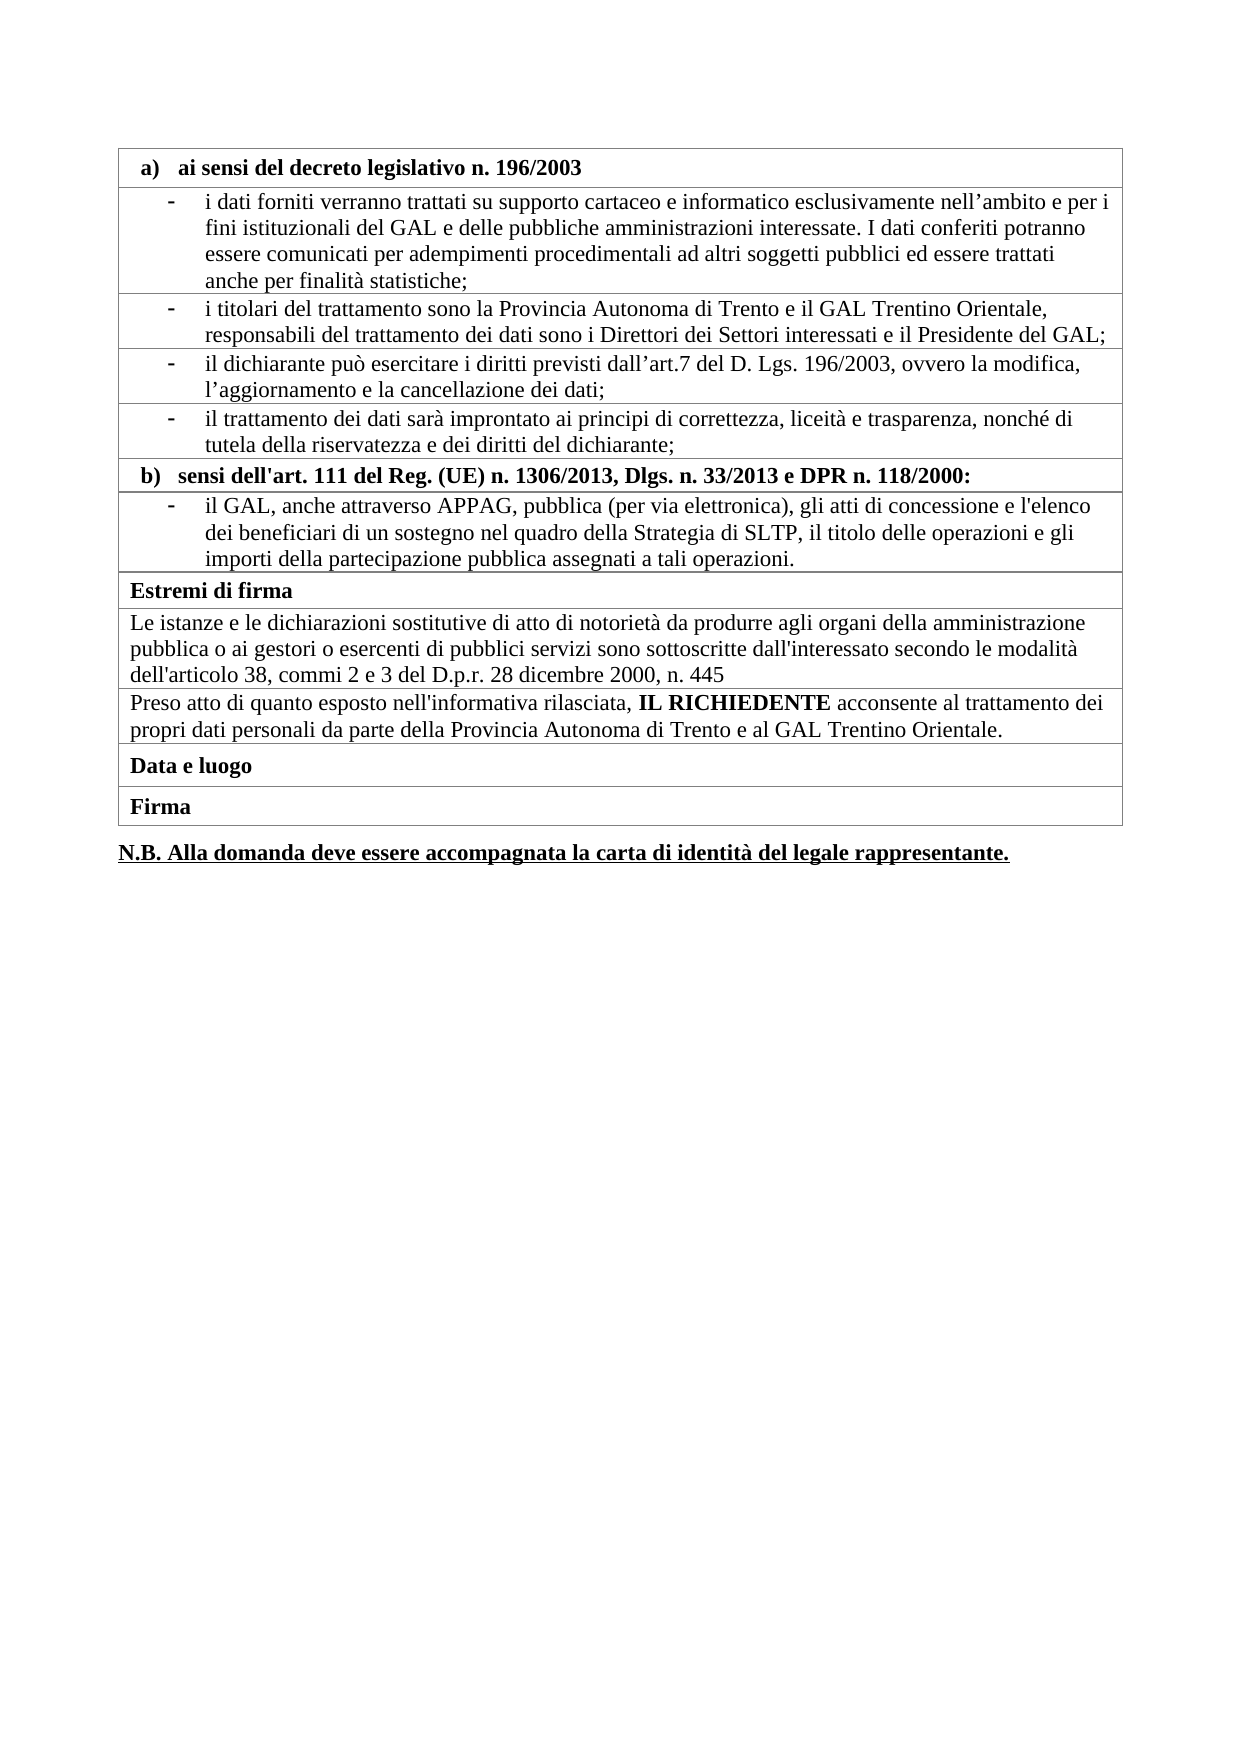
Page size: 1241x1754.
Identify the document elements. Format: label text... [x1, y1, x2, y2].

table_cell ai sensi del decreto legislativo n. 196/2003 [119, 149, 1122, 187]
table_cell il dichiarante può esercitare i diritti previsti dall’art.7 del D. Lgs. 196/2003, ovvero la modifica, l’aggiornamento e la cancellazione dei dati; [119, 349, 1122, 403]
table_cell i dati forniti verranno trattati su supporto cartaceo e informatico esclusivamente nell’ambito e per i fini istituzionali del GAL e delle pubbliche amministrazioni interessate. I dati conferiti potranno essere comunicati per adempimenti procedimentali ad altri soggetti pubblici ed essere trattati anche per finalità statistiche; [119, 188, 1122, 293]
text N.B. Alla domanda deve essere accompagnata la carta di identità del legale rappresentante. [118, 839, 1122, 865]
table_cell Preso atto di quanto esposto nell'informativa rilasciata, IL RICHIEDENTE acconsente al trattamento dei propri dati personali da parte della Provincia Autonoma di Trento e al GAL Trentino Orientale. [119, 689, 1122, 743]
table_cell sensi dell'art. 111 del Reg. (UE) n. 1306/2013, Dlgs. n. 33/2013 e DPR n. 118/2000: [119, 459, 1122, 491]
table_cell Data e luogo [119, 744, 1122, 786]
table_cell Le istanze e le dichiarazioni sostitutive di atto di notorietà da produrre agli organi della amministrazione pubblica o ai gestori o esercenti di pubblici servizi sono sottoscritte dall'interessato secondo le modalità dell'articolo 38, commi 2 e 3 del D.p.r. 28 dicembre 2000, n. 445 [119, 609, 1122, 688]
table_cell il trattamento dei dati sarà improntato ai principi di correttezza, liceità e trasparenza, nonché di tutela della riservatezza e dei diritti del dichiarante; [119, 404, 1122, 458]
table_cell Estremi di firma [119, 573, 1122, 608]
table_cell il GAL, anche attraverso APPAG, pubblica (per via elettronica), gli atti di concessione e l'elenco dei beneficiari di un sostegno nel quadro della Strategia di SLTP, il titolo delle operazioni e gli importi della partecipazione pubblica assegnati a tali operazioni. [119, 493, 1122, 571]
table_cell Firma [119, 787, 1122, 825]
table_cell i titolari del trattamento sono la Provincia Autonoma di Trento e il GAL Trentino Orientale, responsabili del trattamento dei dati sono i Direttori dei Settori interessati e il Presidente del GAL; [119, 294, 1122, 348]
